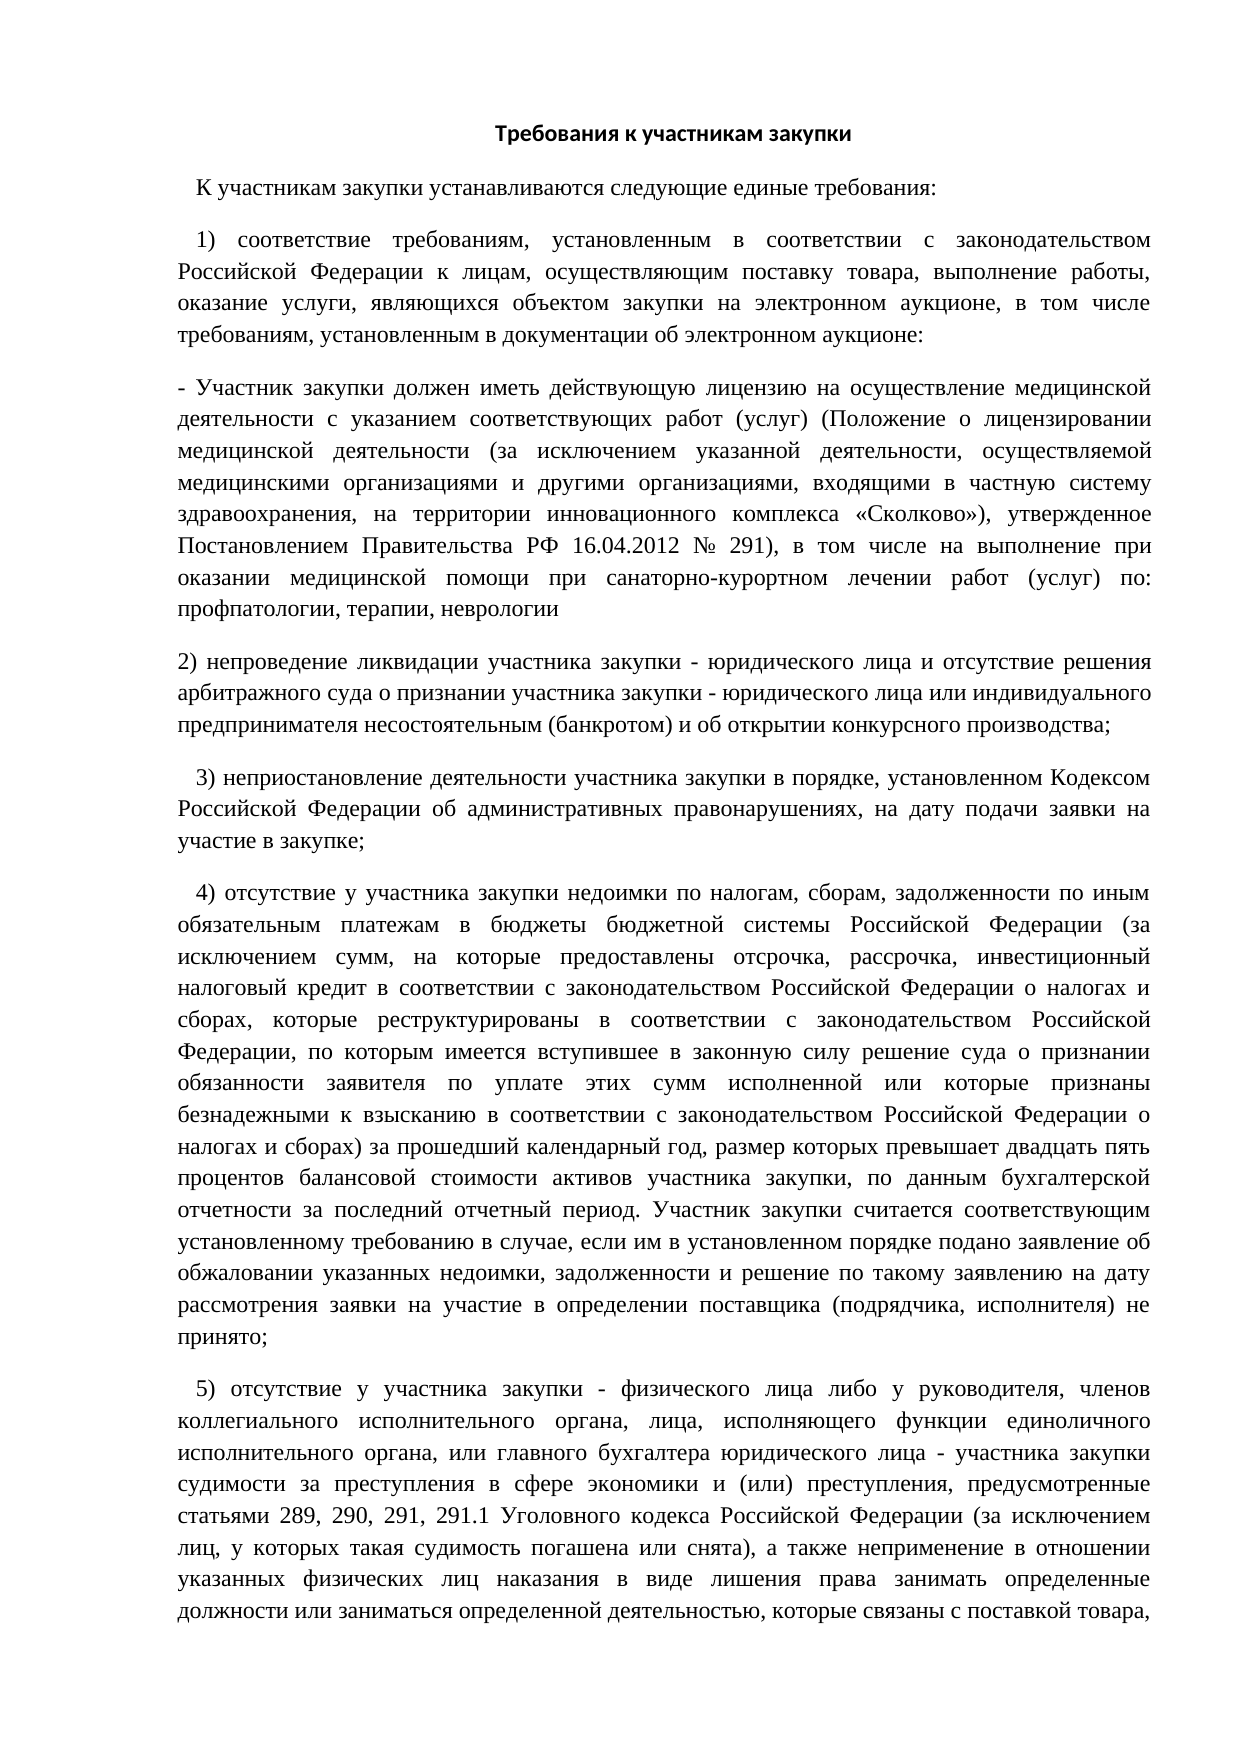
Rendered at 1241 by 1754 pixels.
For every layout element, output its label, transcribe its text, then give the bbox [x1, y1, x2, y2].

text 4) отсутствие у участника закупки недоимки по налогам, сборам, задолженности по иным обязательным платежам в бюджеты бюджетной системы Российской Федерации (за исключением сумм, на которые предоставлены отсрочка, рассрочка, инвестиционный налоговый кредит в соответствии с законодательством Российской Федерации о налогах и сборах, которые реструктурированы в соответствии с законодательством Российской Федерации, по которым имеется вступившее в законную силу решение суда о признании обязанности заявителя по уплате этих сумм исполненной или которые признаны безнадежными к взысканию в соответствии с законодательством Российской Федерации о налогах и сборах) за прошедший календарный год, размер которых превышает двадцать пять процентов балансовой стоимости активов участника закупки, по данным бухгалтерской отчетности за последний отчетный период. Участник закупки считается соответствующим установленному требованию в случае, если им в установленном порядке подано заявление об обжаловании указанных недоимки, задолженности и решение по такому заявлению на дату рассмотрения заявки на участие в определении поставщика (подрядчика, исполнителя) не принято; [177, 878, 1152, 1349]
text 3) неприостановление деятельности участника закупки в порядке, установленном Кодексом Российской Федерации об административных правонарушениях, на дату подачи заявки на участие в закупке; [177, 763, 1152, 853]
text 2) непроведение ликвидации участника закупки - юридического лица и отсутствие решения арбитражного суда о признании участника закупки - юридического лица или индивидуального предпринимателя несостоятельным (банкротом) и об открытии конкурсного производства; [177, 647, 1153, 738]
text К участникам закупки устанавливаются следующие единые требования: [177, 173, 1152, 200]
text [177, 1374, 1152, 1623]
text 1) соответствие требованиям, установленным в соответствии с законодательством Российской Федерации к лицам, осуществляющим поставку товара, выполнение работы, оказание услуги, являющихся объектом закупки на электронном аукционе, в том числе требованиям, установленным в документации об электронном аукционе: [177, 225, 1152, 348]
text - Участник закупки должен иметь действующую лицензию на осуществление медицинской деятельности с указанием соответствующих работ (услуг) (Положение о лицензировании медицинской деятельности (за исключением указанной деятельности, осуществляемой медицинскими организациями и другими организациями, входящими в частную систему здравоохранения, на территории инновационного комплекса «Сколково»), утвержденное Постановлением Правительства РФ 16.04.2012 № 291), в том числе на выполнение при оказании медицинской помощи при санаторно-курортном лечении работ (услуг) по: профпатологии, терапии, неврологии [177, 373, 1153, 622]
text Требования к участникам закупки [177, 118, 1152, 147]
